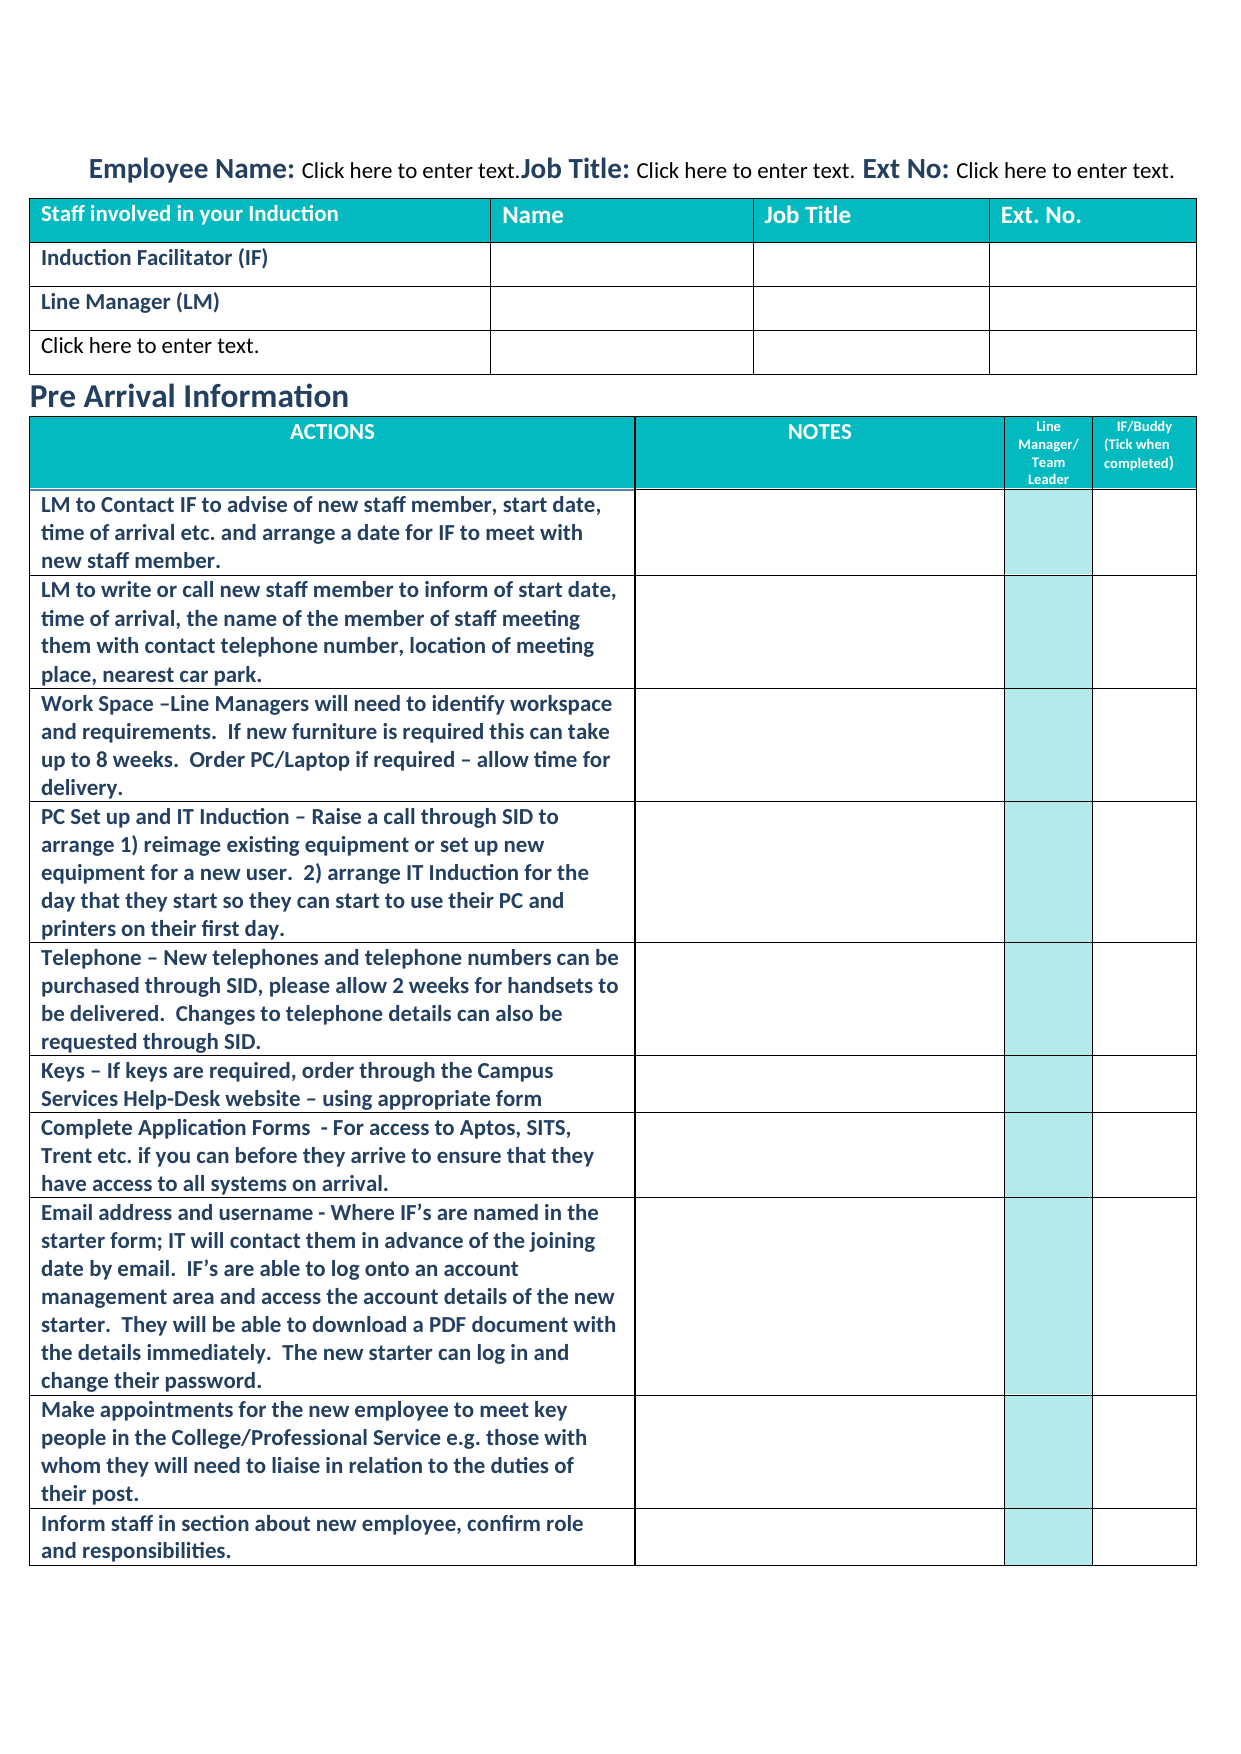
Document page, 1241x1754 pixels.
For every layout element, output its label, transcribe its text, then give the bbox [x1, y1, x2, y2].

table_cell Email address and username - Where IF’s are named in the starter form; IT will contact them in advance of the joining date by email. IF’s are able to log onto an account management area and access the account details of the new starter. They will be able to download a PDF document with the details immediately. The new starter can log in and change their password. [30, 1198, 634, 1394]
table_cell [990, 331, 1196, 374]
table_cell [636, 576, 1004, 688]
table_header Line Manager/Team Leader [1005, 417, 1092, 488]
table_cell [1005, 1113, 1092, 1197]
table_cell Induction Facilitator (IF) [30, 243, 490, 286]
table_cell [1005, 802, 1092, 942]
table_cell Make appointments for the new employee to meet key people in the College/Professional Service e.g. those with whom they will need to liaise in relation to the duties of their post. [30, 1396, 634, 1508]
table_cell [636, 1056, 1004, 1112]
table_cell [636, 1113, 1004, 1197]
table_cell [1005, 689, 1092, 801]
table_cell [1093, 1056, 1196, 1112]
table_cell [1005, 1396, 1092, 1508]
table_cell Keys – If keys are required, order through the Campus Services Help-Desk website – using appropriate form [30, 1056, 634, 1112]
table_cell PC Set up and IT Induction – Raise a call through SID to arrange 1) reimage existing equipment or set up new equipment for a new user. 2) arrange IT Induction for the day that they start so they can start to use their PC and printers on their first day. [30, 802, 634, 942]
table_cell Line Manager (LM) [30, 287, 490, 330]
table_header Ext. No. [990, 199, 1196, 242]
table_cell [1005, 1056, 1092, 1112]
table_header NOTES [636, 417, 1004, 488]
table_cell [1005, 576, 1092, 688]
table_cell [990, 243, 1196, 286]
table_cell [754, 243, 989, 286]
table_cell [990, 287, 1196, 330]
table_cell [636, 689, 1004, 801]
table_cell [1093, 943, 1196, 1055]
table_cell LM to Contact IF to advise of new staff member, start date, time of arrival etc. and arrange a date for IF to meet with new staff member. [30, 491, 634, 574]
table_cell [1093, 802, 1196, 942]
table_cell [1093, 490, 1196, 574]
table_cell [1093, 1113, 1196, 1197]
table_cell Work Space –Line Managers will need to identify workspace and requirements. If new furniture is required this can take up to 8 weeks. Order PC/Laptop if required – allow time for delivery. [30, 689, 634, 801]
table_cell [1093, 1198, 1196, 1394]
table_cell [636, 943, 1004, 1055]
table_cell [1005, 1198, 1092, 1394]
table_cell [1093, 576, 1196, 688]
table_header Job Title [754, 199, 989, 242]
text Pre Arrival Information [29, 375, 1181, 416]
table_cell [636, 1198, 1004, 1394]
table_cell [491, 287, 753, 330]
table_cell [636, 802, 1004, 942]
table_header ACTIONS [30, 417, 634, 488]
table_cell [636, 1509, 1004, 1565]
table_header Staff involved in your Induction [30, 199, 490, 242]
table_cell [1093, 689, 1196, 801]
table_cell Telephone – New telephones and telephone numbers can be purchased through SID, please allow 2 weeks for handsets to be delivered. Changes to telephone details can also be requested through SID. [30, 943, 634, 1055]
table_header IF/Buddy (Tick when completed) [1093, 417, 1196, 488]
table_cell [491, 243, 753, 286]
table_cell Complete Application Forms - For access to Aptos, SITS, Trent etc. if you can before they arrive to ensure that they have access to all systems on arrival. [30, 1113, 634, 1197]
table_cell [636, 1396, 1004, 1508]
table_cell [1005, 490, 1092, 574]
table_cell Inform staff in section about new employee, confirm role and responsibilities. [30, 1509, 634, 1565]
table_cell [754, 331, 989, 374]
table_cell [1005, 1509, 1092, 1565]
table_cell [636, 490, 1004, 574]
table_cell [1005, 943, 1092, 1055]
table_header Name [491, 199, 753, 242]
table_cell [1093, 1396, 1196, 1508]
table_cell [754, 287, 989, 330]
table_cell LM to write or call new staff member to inform of start date, time of arrival, the name of the member of staff meeting them with contact telephone number, location of meeting place, nearest car park. [30, 576, 634, 688]
table_cell [491, 331, 753, 374]
table_cell [1093, 1509, 1196, 1565]
text Employee Name: Job Title: Ext No: [89, 150, 1211, 186]
